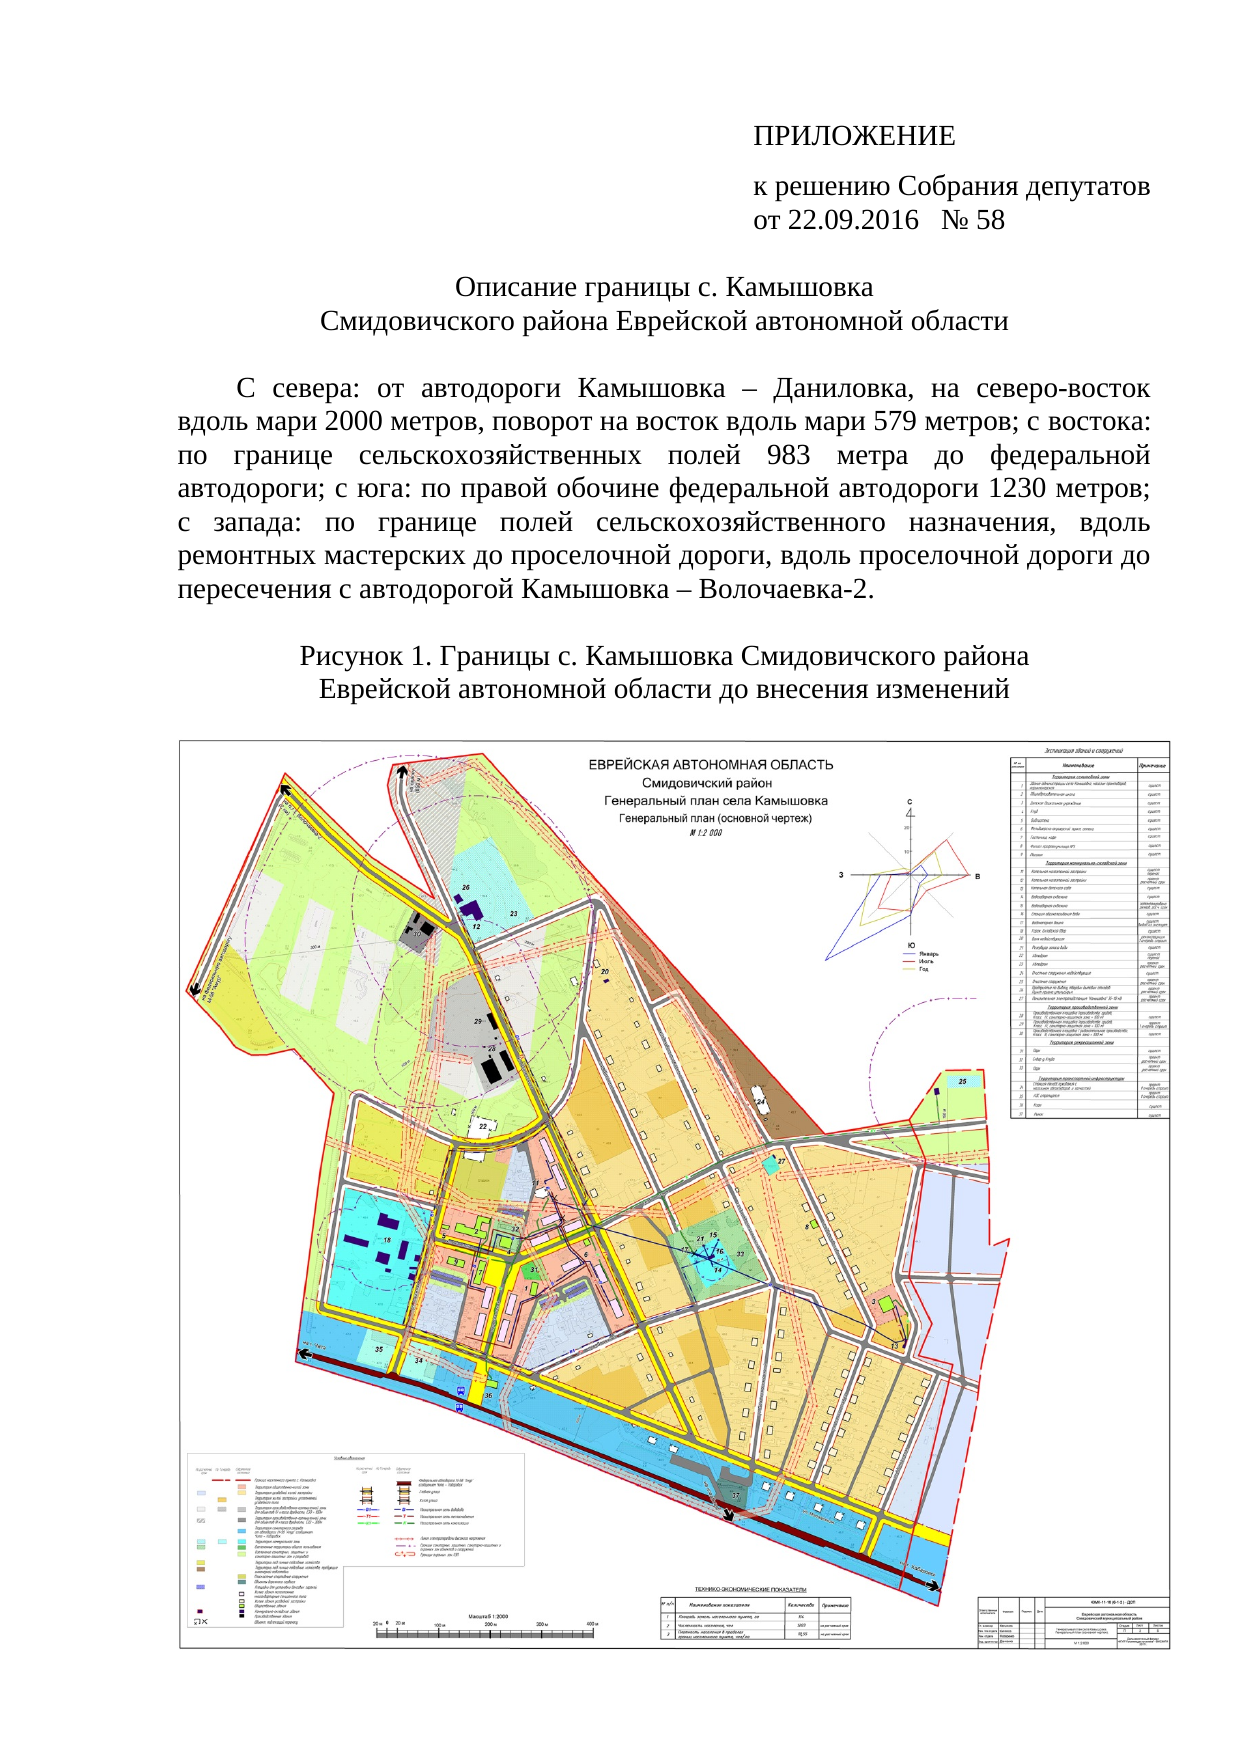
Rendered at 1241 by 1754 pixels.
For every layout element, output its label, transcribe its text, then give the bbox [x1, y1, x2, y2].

text Еврейской автономной области до внесения изменений [177, 672, 1152, 705]
text Описание границы с. Камышовка [177, 269, 1152, 303]
text Рисунок 1. Границы с. Камышовка Смидовичского района [177, 638, 1152, 672]
text ПРИЛОЖЕНИЕ [753, 118, 1152, 152]
picture [177, 738, 1171, 1650]
text Смидовичского района Еврейской автономной области [177, 303, 1152, 336]
text к решению Собрания депутатов [753, 168, 1152, 202]
text от 22.09.2016 № 58 [753, 202, 1152, 236]
text С севера: от автодороги Камышовка – Даниловка, на северо-восток вдоль мари 2000 метров, поворот на восток вдоль мари 579 метров; с востока: по границе сельскохозяйственных полей 983 метра до федеральной автодороги; с юга: по правой обочине федеральной автодороги 1230 метров; с запада: по границе полей сельскохозяйственного назначения, вдоль ремонтных мастерских до проселочной дороги, вдоль проселочной дороги до пересечения с автодорогой Камышовка – Волочаевка-2. [177, 370, 1152, 604]
